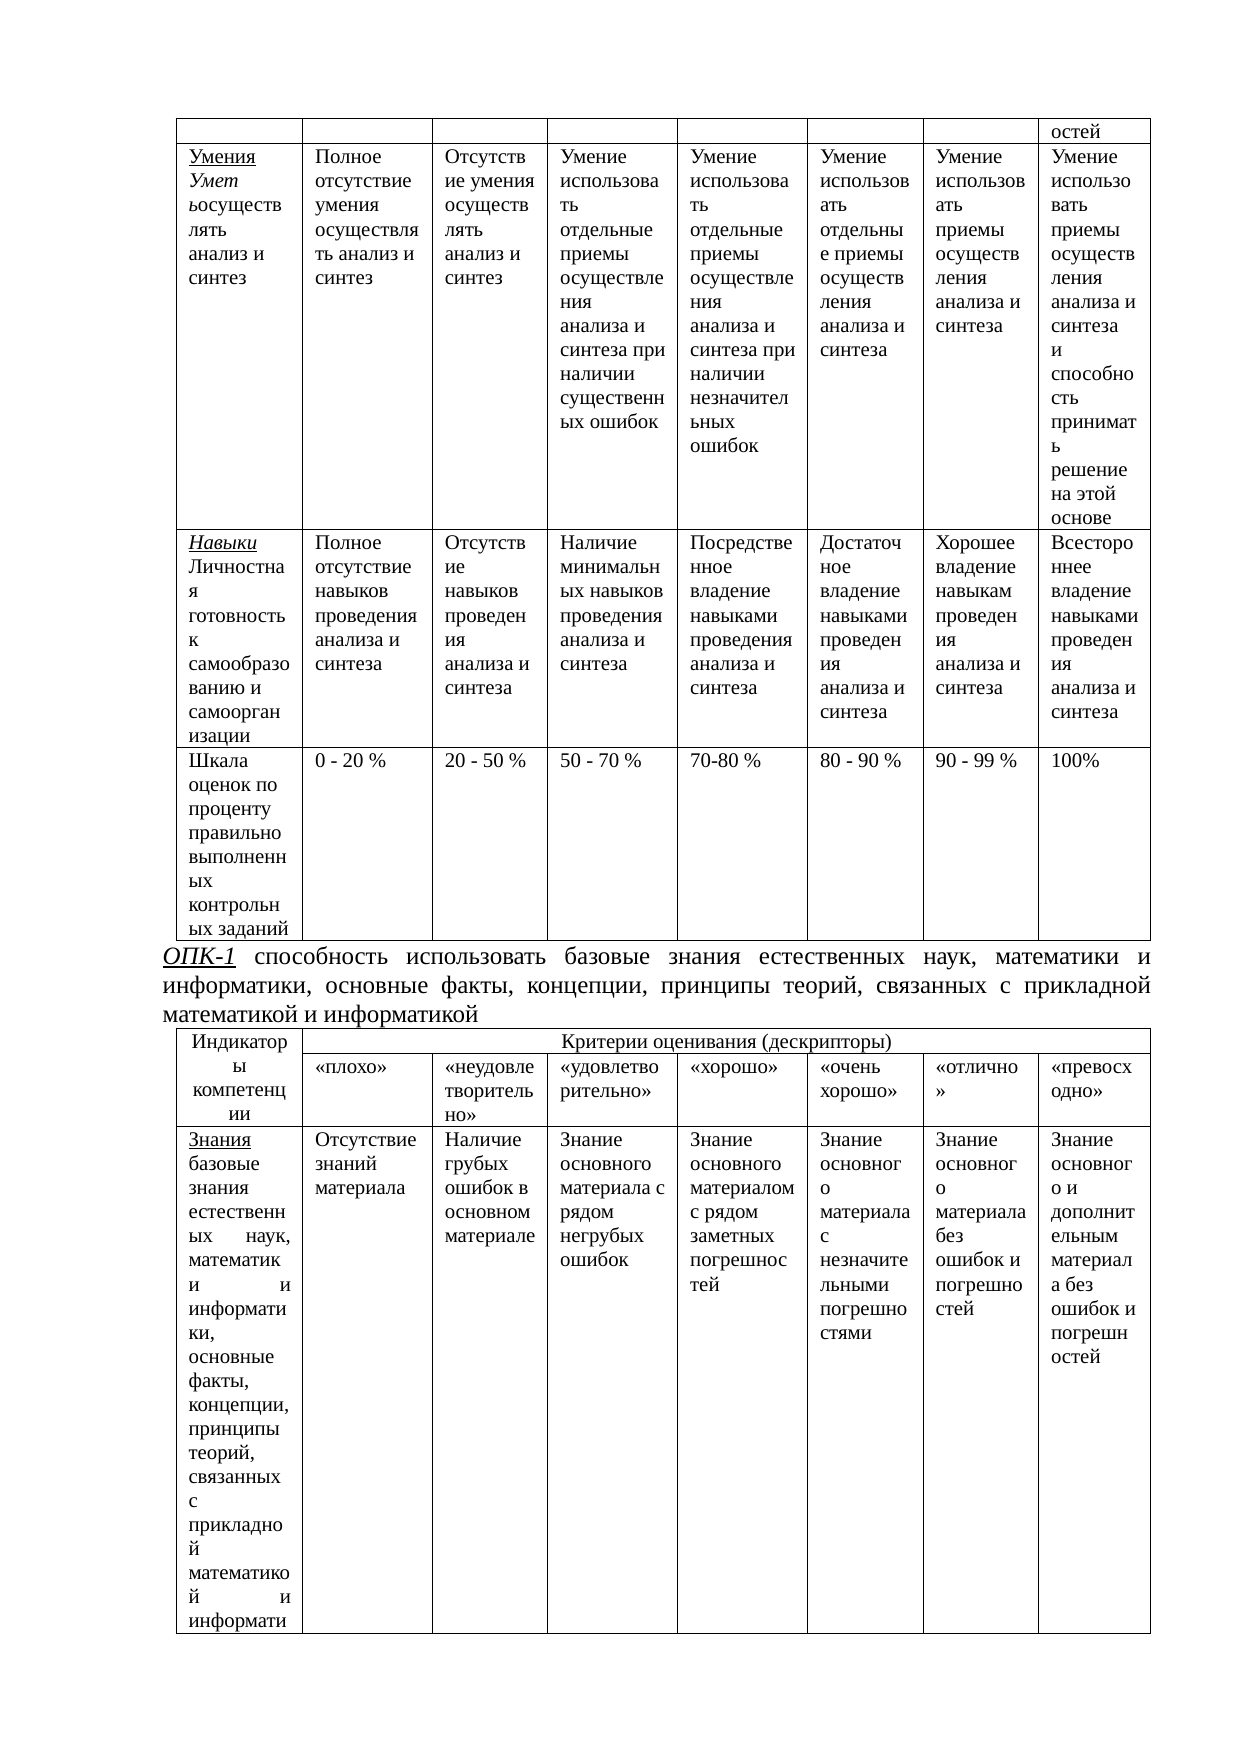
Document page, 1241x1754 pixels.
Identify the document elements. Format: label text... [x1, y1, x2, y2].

table_cell Наличие минимальных навыков проведения анализа и синтеза [548, 530, 677, 747]
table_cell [808, 1127, 923, 1632]
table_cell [177, 119, 302, 143]
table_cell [177, 1127, 302, 1632]
table_cell 90 - 99 % [924, 748, 1038, 940]
table_cell Достаточное владение навыками проведения анализа и синтеза [808, 530, 923, 747]
table_cell Хорошее владение навыкам проведения анализа и синтеза [924, 530, 1038, 747]
table_cell «неудовлетворительно» [433, 1054, 547, 1126]
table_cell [303, 1127, 432, 1632]
table_cell «плохо» [303, 1054, 432, 1126]
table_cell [548, 1127, 677, 1632]
table_cell Умение использовать приемы осуществления анализа и синтеза и способность принимать решение на этой основе [1039, 144, 1150, 529]
table_cell «очень хорошо» [808, 1054, 923, 1126]
table_cell Всестороннее владение навыками проведения анализа и синтеза [1039, 530, 1150, 747]
table_cell Умение использовать отдельные приемы осуществления анализа и синтеза [808, 144, 923, 529]
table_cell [433, 119, 547, 143]
table_cell Умение использовать отдельные приемы осуществления анализа и синтеза при наличии существенных ошибок [548, 144, 677, 529]
table_cell 80 - 90 % [808, 748, 923, 940]
table_cell «превосходно» [1039, 1054, 1150, 1126]
table_cell 70-80 % [678, 748, 807, 940]
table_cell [924, 1127, 1038, 1632]
table_cell «хорошо» [678, 1054, 807, 1126]
table_cell Навыки Личностная готовность к самообразованию и самоорганизации [177, 530, 302, 747]
table_cell Умения Уметьосуществлять анализ и синтез [177, 144, 302, 529]
table_cell «удовлетворительно» [548, 1054, 677, 1126]
table_header Индикаторы компетенции [177, 1029, 302, 1126]
table_cell Полное отсутствие умения осуществлять анализ и синтез [303, 144, 432, 529]
table_cell 100% [1039, 748, 1150, 940]
table_cell Умение использовать приемы осуществления анализа и синтеза [924, 144, 1038, 529]
table_cell Отсутствие умения осуществлять анализ и синтез [433, 144, 547, 529]
table_cell «отлично» [924, 1054, 1038, 1126]
table_cell 20 - 50 % [433, 748, 547, 940]
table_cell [678, 119, 807, 143]
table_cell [678, 1127, 807, 1632]
table_cell Полное отсутствие навыков проведения анализа и синтеза [303, 530, 432, 747]
table_cell Посредственное владение навыками проведения анализа и синтеза [678, 530, 807, 747]
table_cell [433, 1127, 547, 1632]
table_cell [548, 119, 677, 143]
table_header Критерии оценивания (дескрипторы) [303, 1029, 1150, 1053]
table_cell Шкала оценок по проценту правильно выполненных контрольных заданий [177, 748, 302, 940]
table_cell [808, 119, 923, 143]
table_cell Отсутствие навыков проведения анализа и синтеза [433, 530, 547, 747]
table_cell 50 - 70 % [548, 748, 677, 940]
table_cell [1039, 119, 1150, 143]
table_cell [924, 119, 1038, 143]
table_cell Умение использовать отдельные приемы осуществления анализа и синтеза при наличии незначительных ошибок [678, 144, 807, 529]
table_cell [1039, 1127, 1150, 1632]
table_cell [303, 119, 432, 143]
table_cell 0 - 20 % [303, 748, 432, 940]
text ОПК-1 способность использовать базовые знания естественных наук, математики и информатики, основные факты, концепции, принципы теорий, связанных с прикладной математикой и информатикой [162, 941, 1152, 1028]
